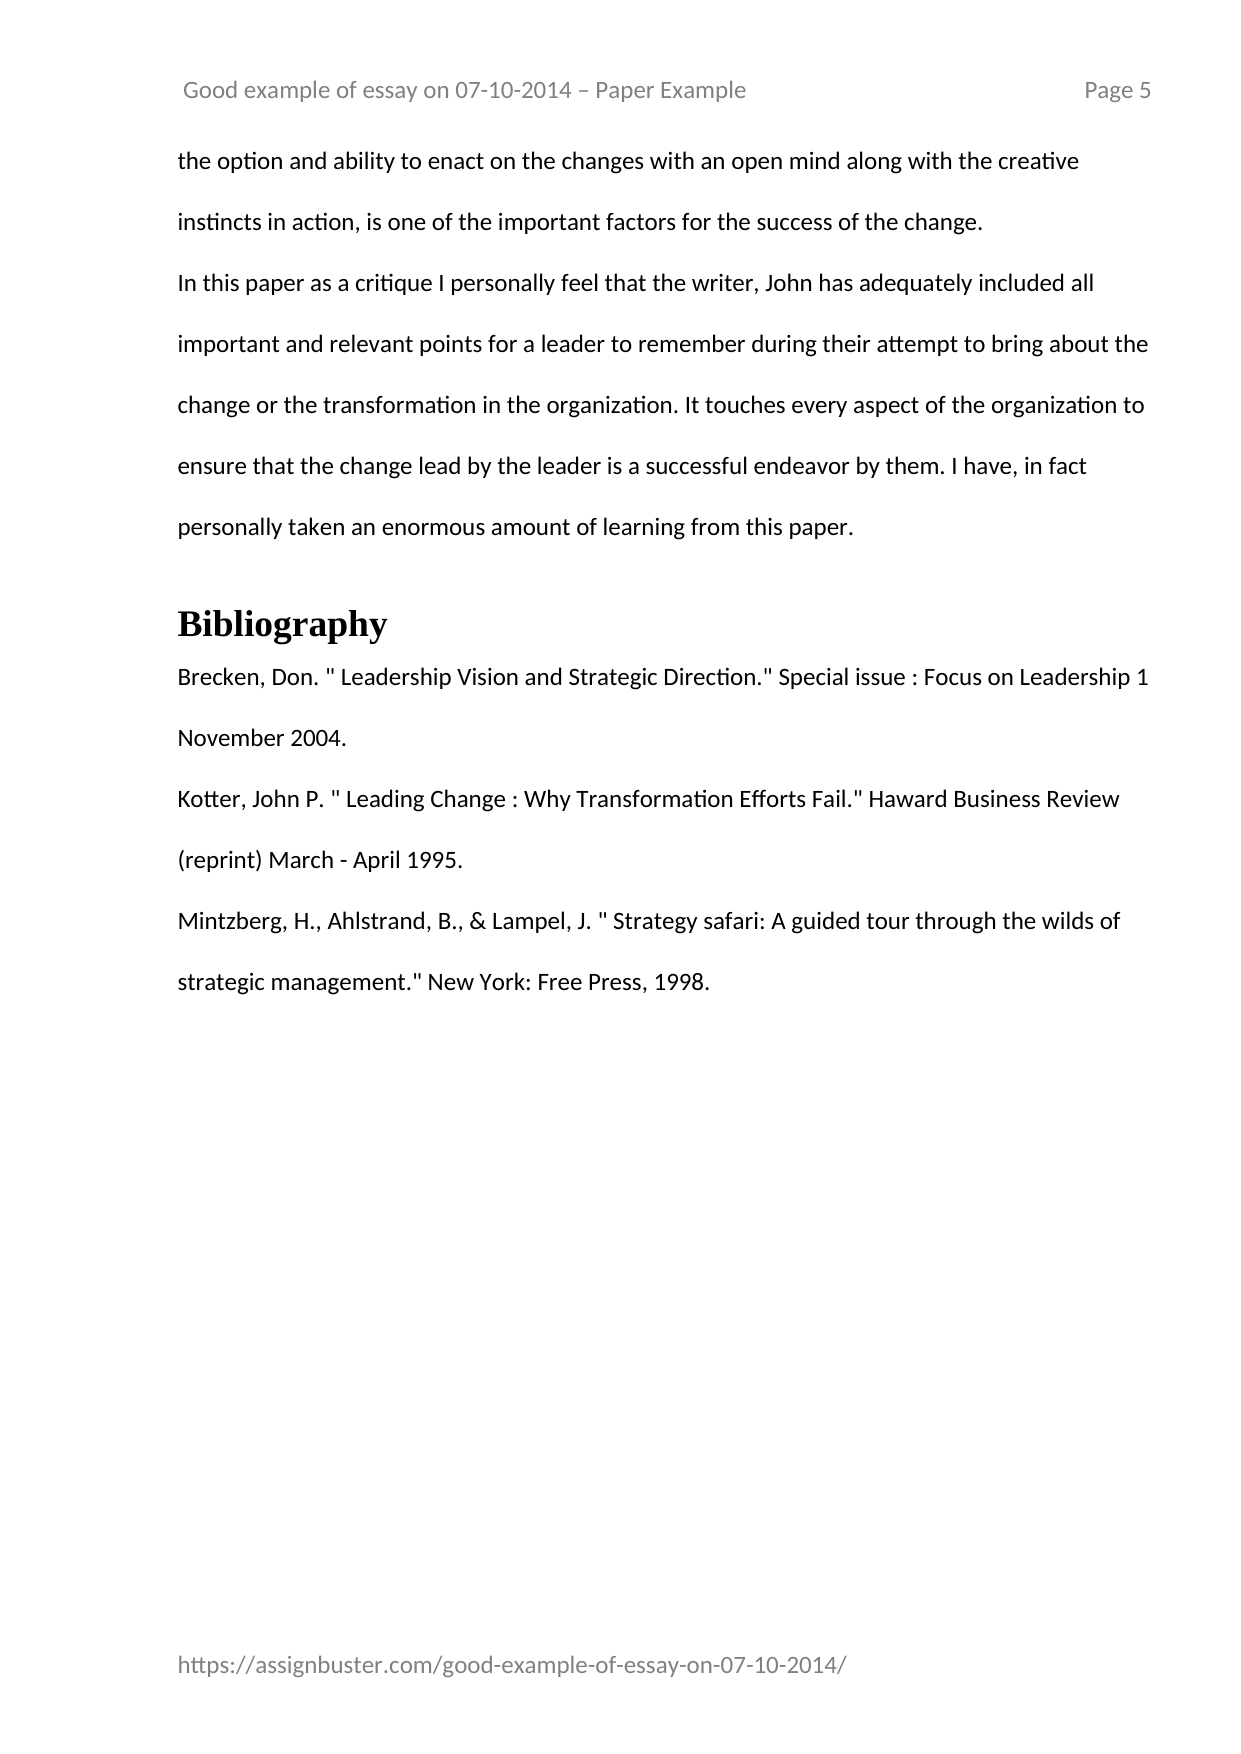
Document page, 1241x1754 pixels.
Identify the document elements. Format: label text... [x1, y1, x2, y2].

text Brecken, Don. " Leadership Vision and Strategic Direction." Special issue : Focus on Leadership 1 November 2004. Kotter, John P. " Leading Change : Why Transformation Efforts Fail." Haward Business Review (reprint) March - April 1995. Mintzberg, H., Ahlstrand, B., & Lampel, J. " Strategy safari: A guided tour through the wilds of strategic management." New York: Free Press, 1998. [177, 661, 1152, 997]
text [177, 145, 1152, 542]
subtitle Bibliography [177, 602, 1152, 645]
